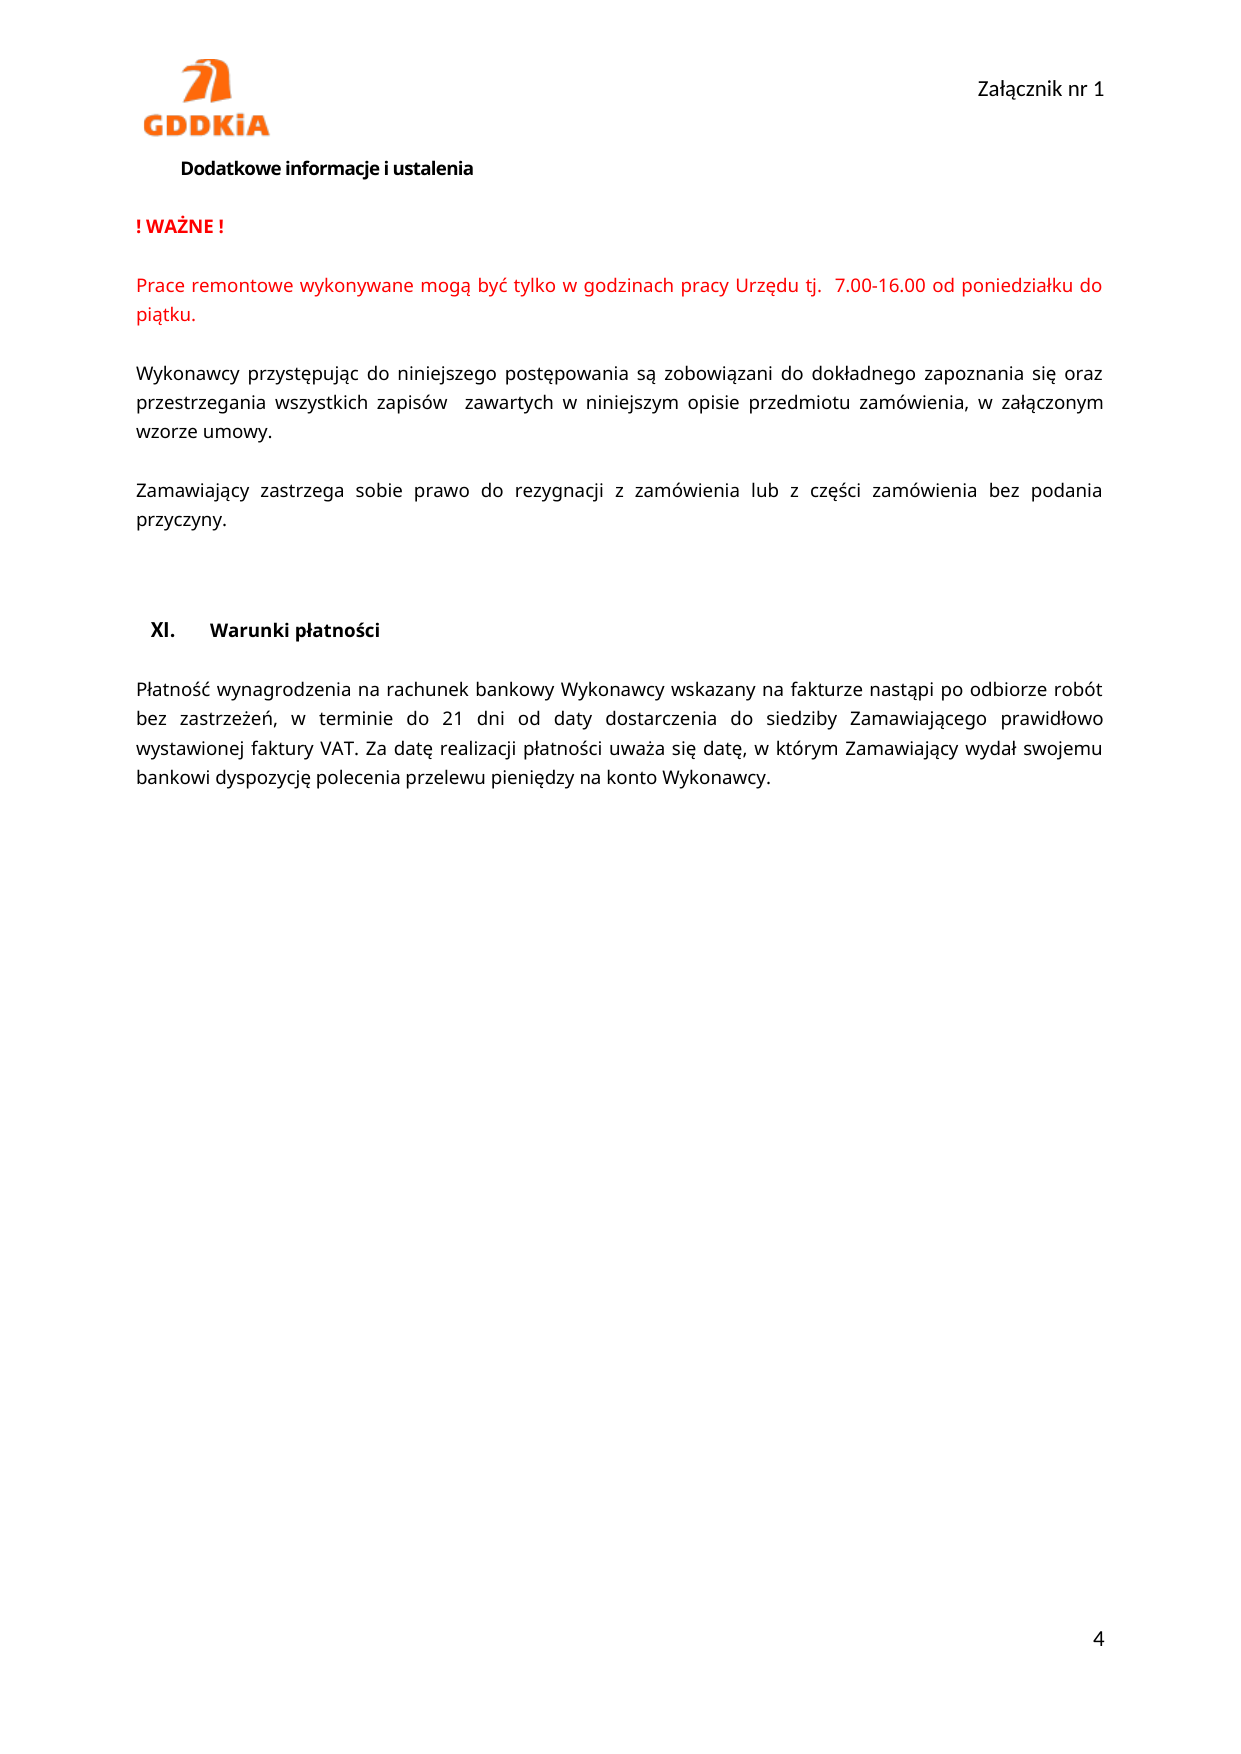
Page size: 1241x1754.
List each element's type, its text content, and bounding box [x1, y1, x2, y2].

list Warunki płatności [151, 615, 1104, 643]
list Dodatkowe informacje i ustalenia [180, 155, 1104, 180]
text Zamawiający zastrzega sobie prawo do rezygnacji z zamówienia lub z części zamówienia bez podania przyczyny. [136, 477, 1104, 532]
text ! WAŻNE ! [136, 213, 1104, 239]
text Wykonawcy przystępując do niniejszego postępowania są zobowiązani do dokładnego zapoznania się oraz przestrzegania wszystkich zapisów zawartych w niniejszym opisie przedmiotu zamówienia, w załączonym wzorze umowy. [136, 360, 1104, 444]
picture [143, 59, 273, 141]
text Płatność wynagrodzenia na rachunek bankowy Wykonawcy wskazany na fakturze nastąpi po odbiorze robót bez zastrzeżeń, w terminie do 21 dni od daty dostarczenia do siedziby Zamawiającego prawidłowo wystawionej faktury VAT. Za datę realizacji płatności uważa się datę, w którym Zamawiający wydał swojemu bankowi dyspozycję polecenia przelewu pieniędzy na konto Wykonawcy. [136, 676, 1104, 789]
text Prace remontowe wykonywane mogą być tylko w godzinach pracy Urzędu tj. 7.00-16.00 od poniedziałku do piątku. [136, 272, 1104, 327]
